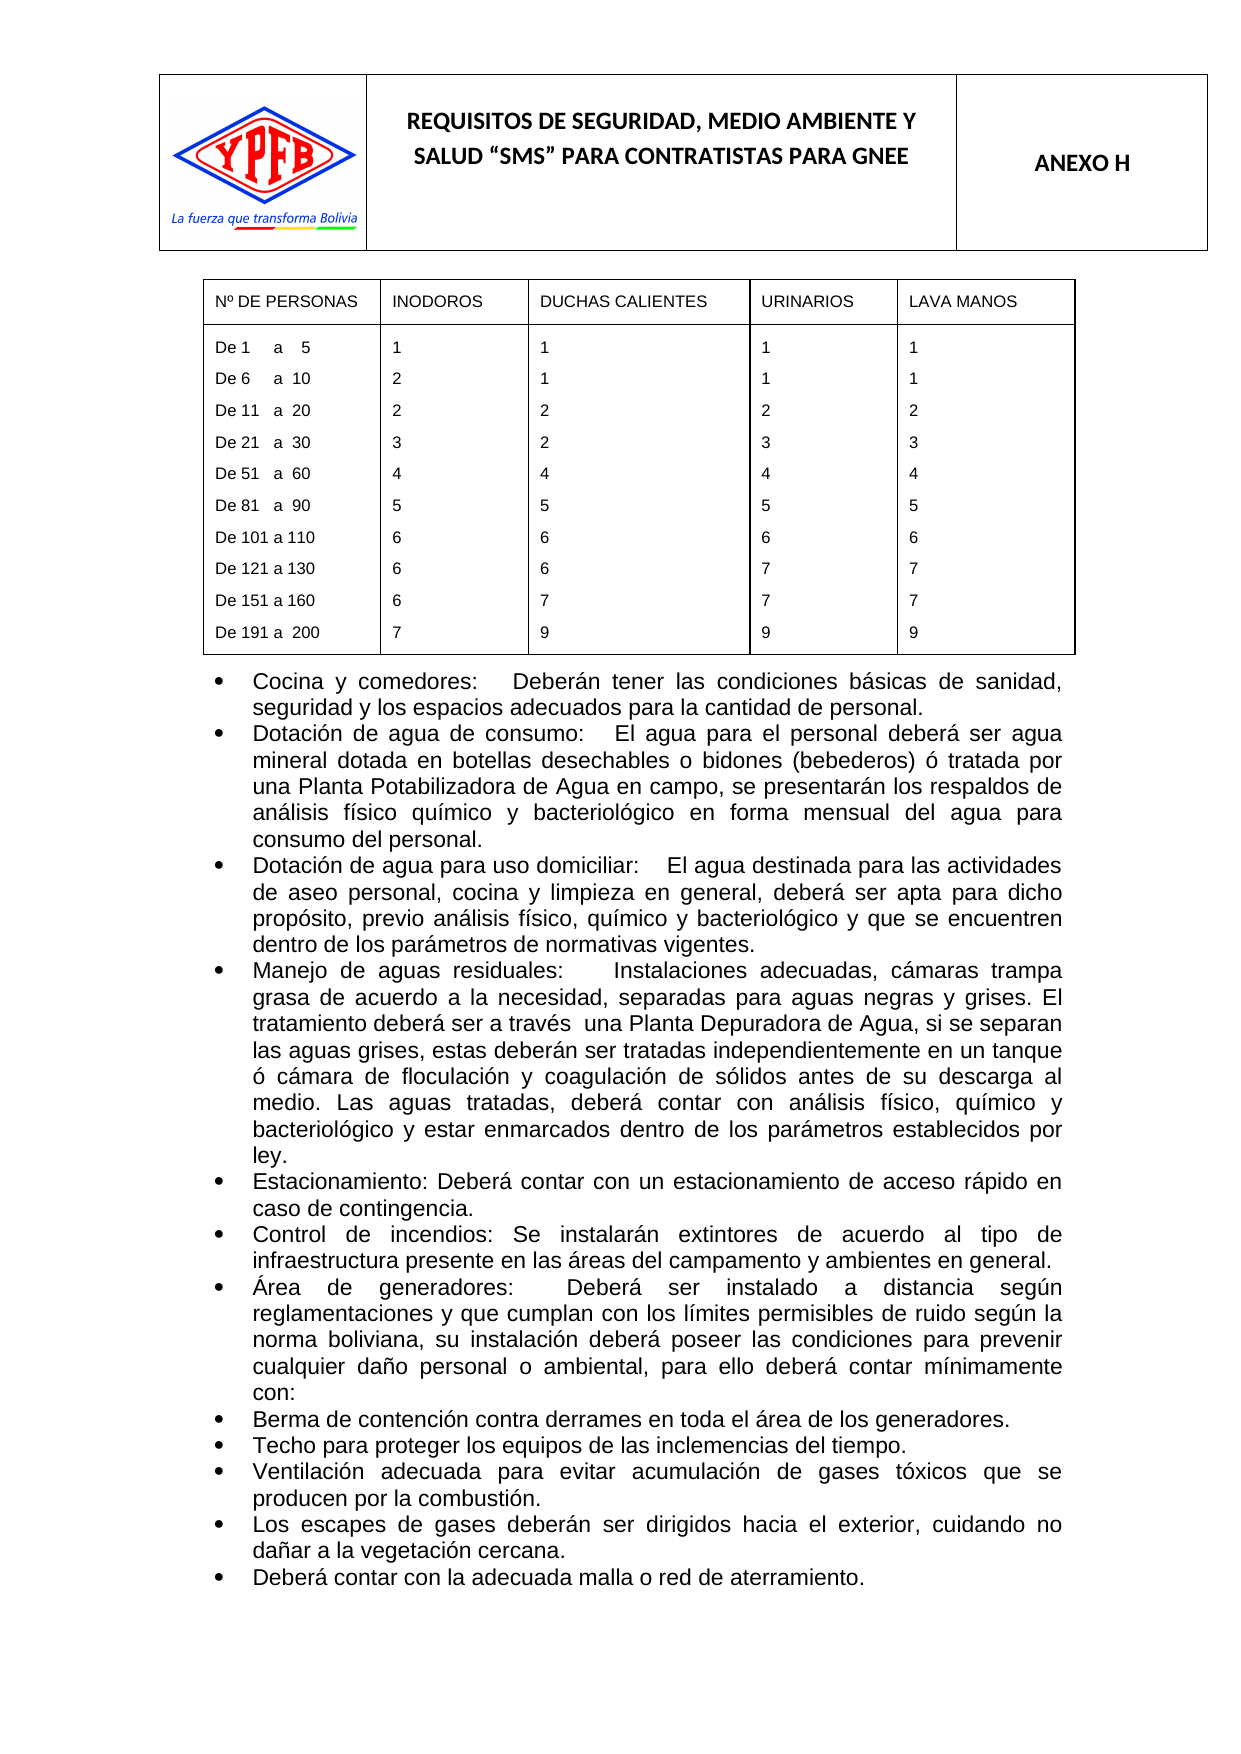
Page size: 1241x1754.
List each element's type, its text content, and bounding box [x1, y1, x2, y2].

table_cell De 1 a 5 De 6 a 10 De 11 a 20 De 21 a 30 De 51 a 60 De 81 a 90 De 110 De 130 De 160 De 191 a 200 [204, 325, 380, 654]
list Deberá contar con la adecuada malla o red de aterramiento. [215, 1564, 1063, 1590]
table_cell 1 1 2 2 4 5 6 6 7 9 [529, 325, 749, 654]
list Dotación de agua de consumo: El agua para el personal deberá ser agua mineral dotada en botellas desechables o bidones (bebederos) ó tratada por una Planta Potabilizadora de Agua en campo, se presentarán los respaldos de análisis físico químico y bacteriológico en forma mensual del agua para consumo del personal. [215, 720, 1063, 852]
list Estacionamiento: Deberá contar con un estacionamiento de acceso rápido en caso de contingencia. [215, 1168, 1063, 1221]
table_cell 1 2 2 3 4 5 6 6 6 7 [381, 325, 528, 654]
list Área de generadores: Deberá ser instalado a distancia según reglamentaciones y que cumplan con los límites permisibles de ruido según la norma boliviana, su instalación deberá poseer las condiciones para prevenir cualquier daño personal o ambiental, para ello deberá contar mínimamente con: [215, 1274, 1063, 1406]
list Los escapes de gases deberán ser dirigidos hacia el exterior, cuidando no dañar a la vegetación cercana. [215, 1511, 1063, 1564]
picture [168, 99, 359, 237]
list Manejo de aguas residuales: Instalaciones adecuadas, cámaras trampa grasa de acuerdo a la necesidad, separadas para aguas negras y grises. El tratamiento deberá ser a través una Planta Depuradora de Agua, si se separan las aguas grises, estas deberán ser tratadas independientemente en un tanque ó cámara de floculación y coagulación de sólidos antes de su descarga al medio. Las aguas tratadas, deberá contar con análisis físico, químico y bacteriológico y estar enmarcados dentro de los parámetros establecidos por ley. [215, 957, 1063, 1168]
table_header LAVA MANOS [898, 280, 1074, 324]
list Ventilación adecuada para evitar acumulación de gases tóxicos que se producen por la combustión. [215, 1458, 1063, 1511]
table_cell 1 1 2 3 4 5 6 7 7 9 [898, 325, 1074, 654]
list Cocina y comedores: Deberán tener las condiciones básicas de sanidad, seguridad y los espacios adecuados para la cantidad de personal. [215, 668, 1063, 720]
table_cell 1 1 2 3 4 5 6 7 7 9 [751, 325, 897, 654]
table_header DUCHAS CALIENTES [529, 280, 749, 324]
table_header INODOROS [381, 280, 528, 324]
list Techo para proteger los equipos de las inclemencias del tiempo. [215, 1432, 1063, 1458]
list Dotación de agua para uso domiciliar: El agua destinada para las actividades de aseo personal, cocina y limpieza en general, deberá ser apta para dicho propósito, previo análisis físico, químico y bacteriológico y que se encuentren dentro de los parámetros de normativas vigentes. [215, 852, 1063, 957]
list Berma de contención contra derrames en toda el área de los generadores. [215, 1406, 1063, 1432]
table_header URINARIOS [751, 280, 897, 324]
list Control de incendios: Se instalarán extintores de acuerdo al tipo de infraestructura presente en las áreas del campamento y ambientes en general. [215, 1221, 1063, 1274]
table_header Nº DE PERSONAS [204, 280, 380, 324]
